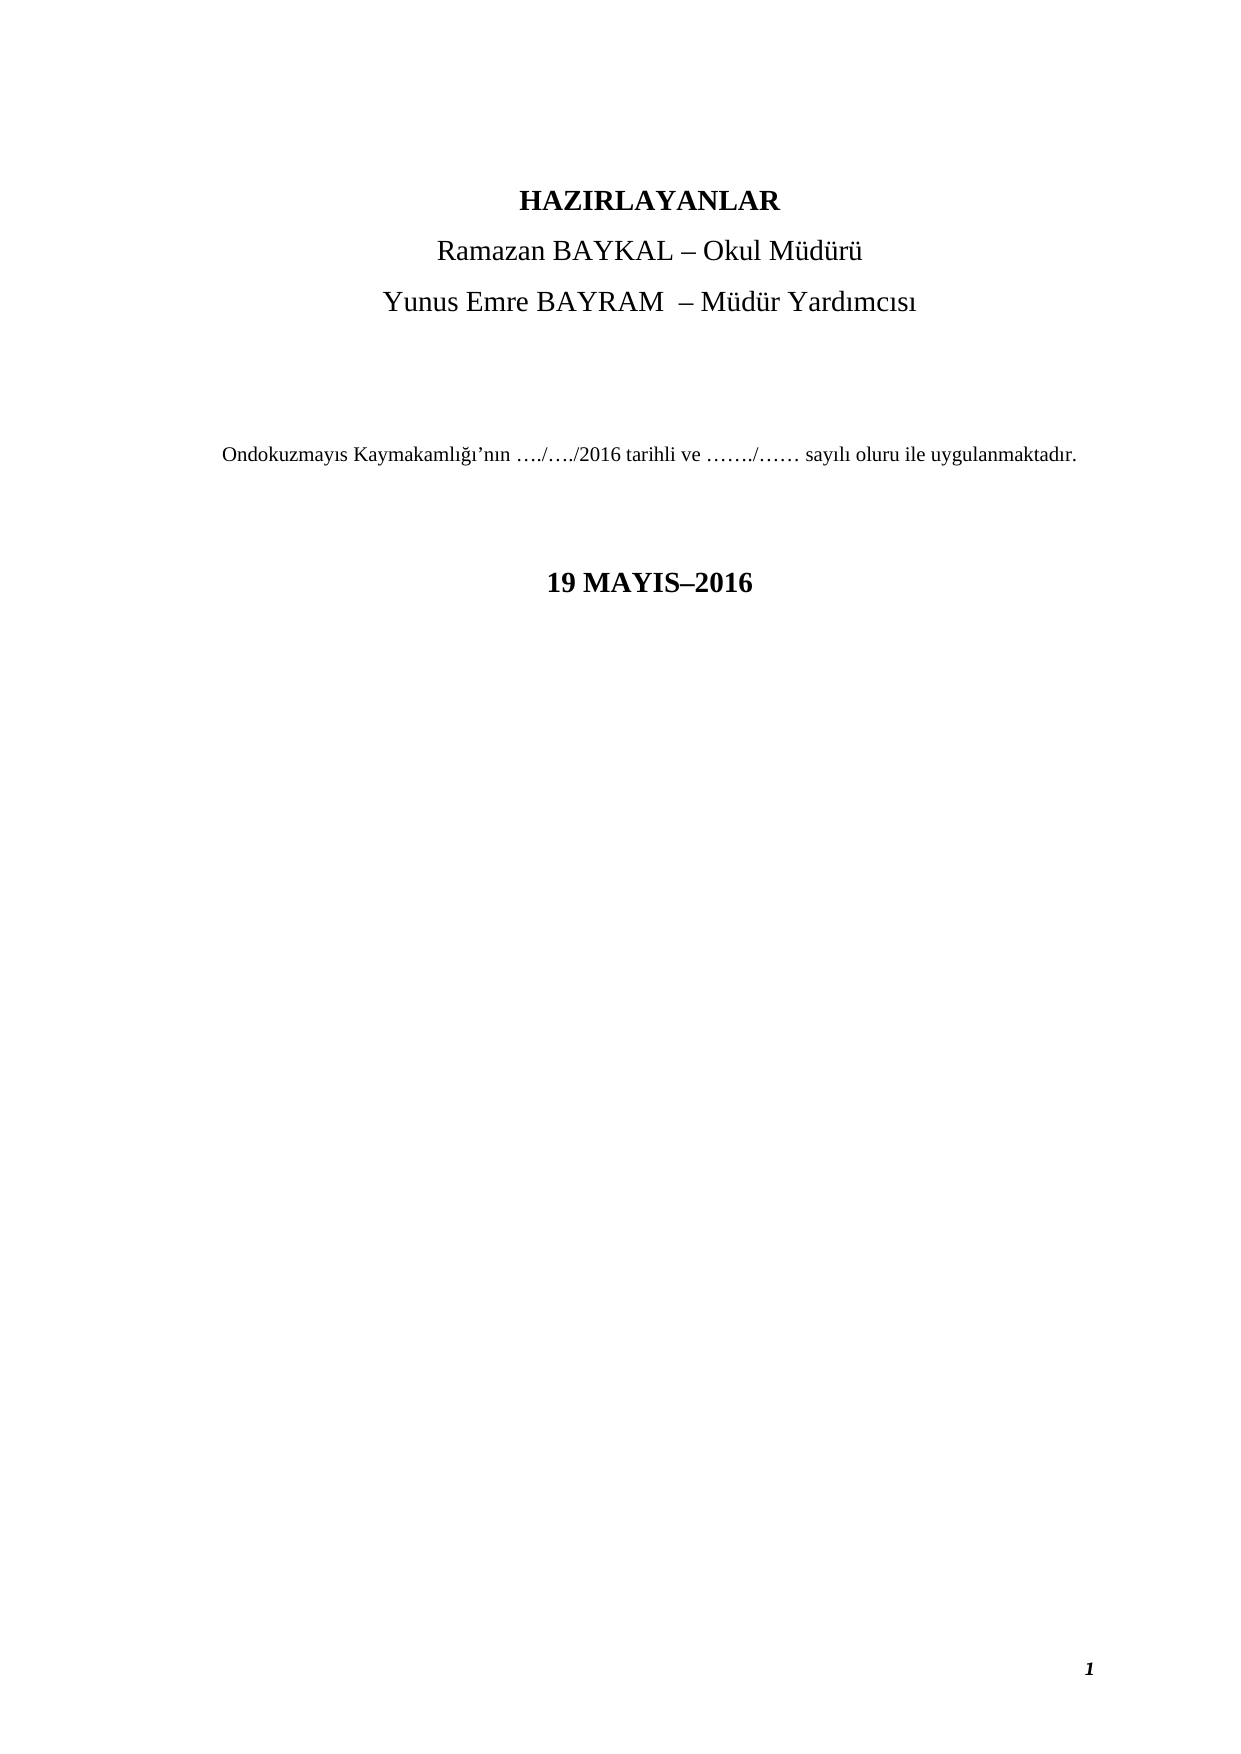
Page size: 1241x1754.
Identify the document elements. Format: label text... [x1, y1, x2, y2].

text Ondokuzmayıs Kaymakamlığı’nın …./…./2016 tarihli ve ……./…… sayılı oluru ile uygulanmaktadır. [207, 442, 1092, 466]
text HAZIRLAYANLAR [207, 183, 1092, 217]
text Ramazan BAYKAL – Okul Müdürü [207, 233, 1092, 267]
text 19 MAYIS–2016 [207, 565, 1092, 598]
text Yunus Emre BAYRAM – Müdür Yardımcısı [207, 284, 1092, 317]
